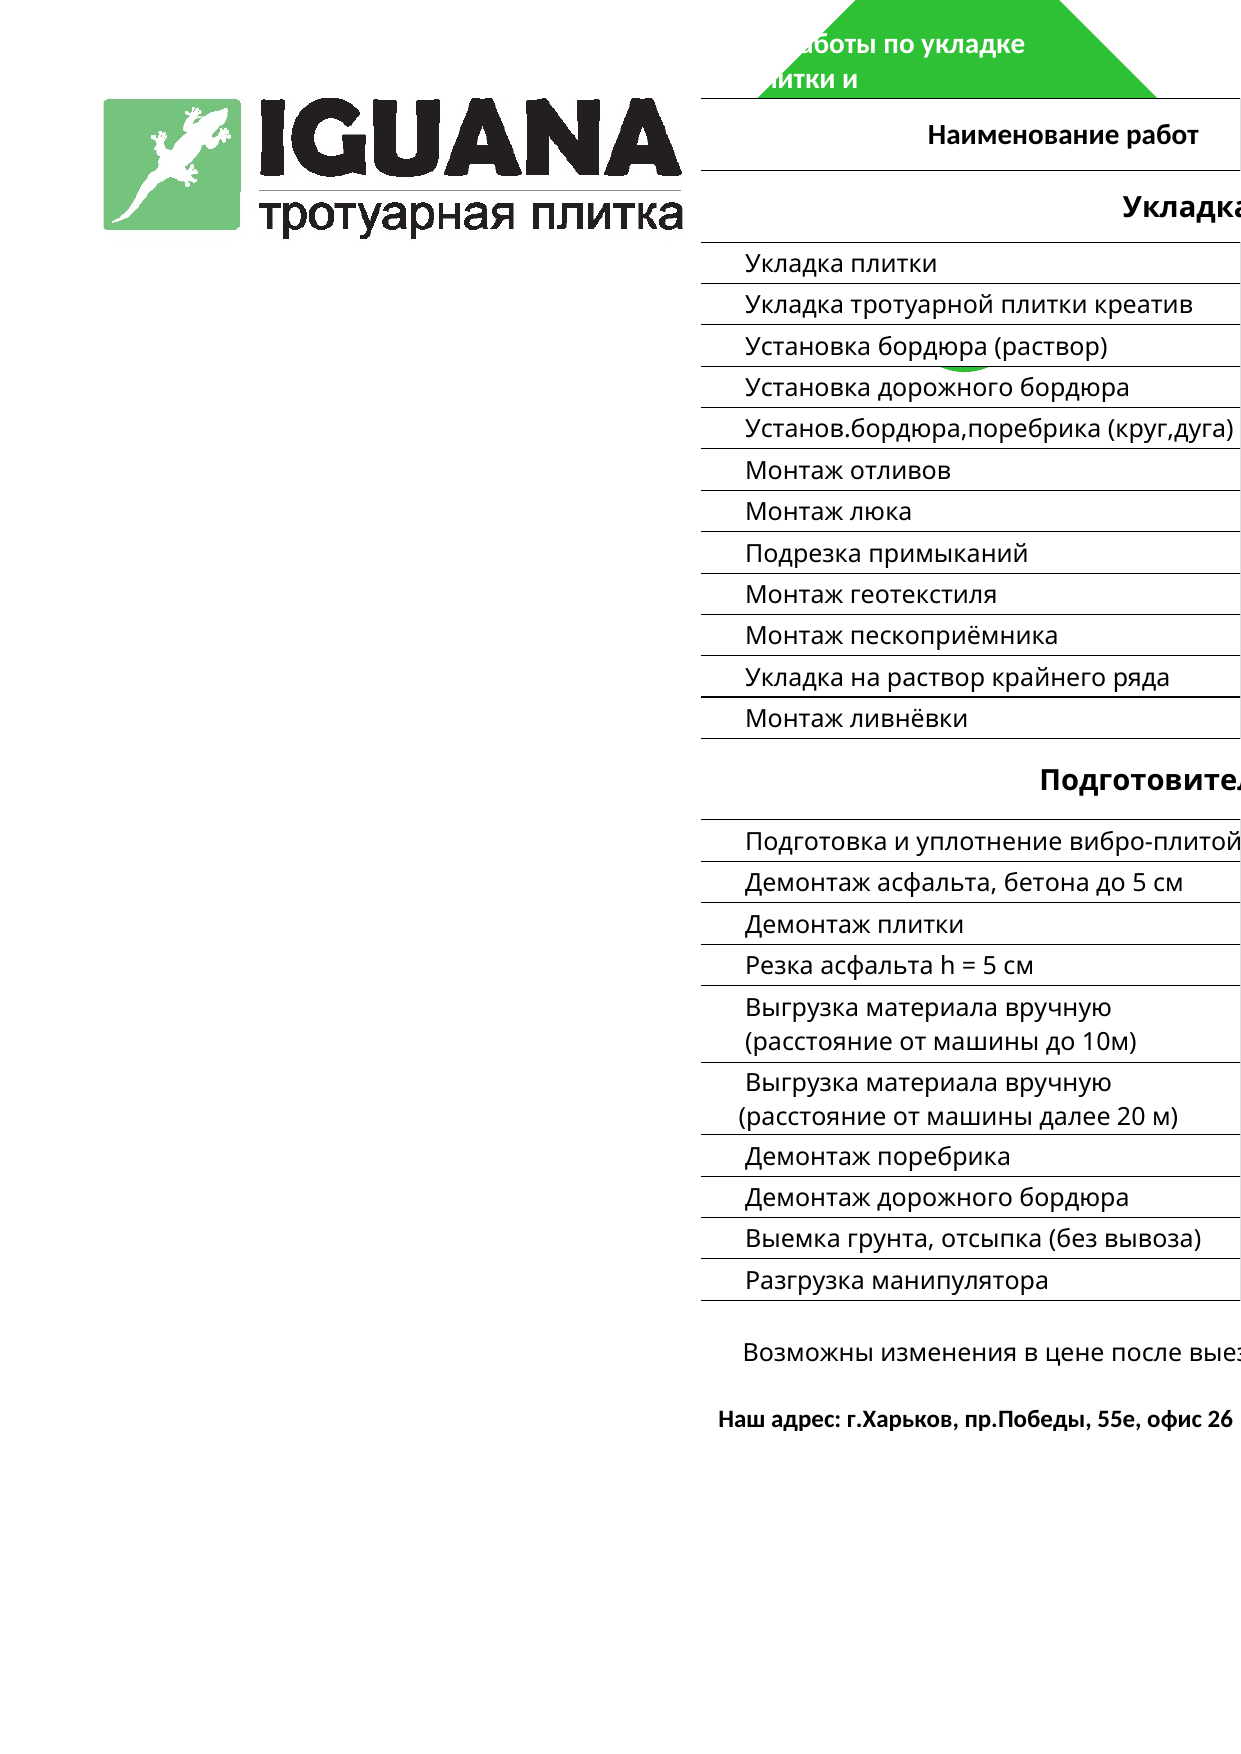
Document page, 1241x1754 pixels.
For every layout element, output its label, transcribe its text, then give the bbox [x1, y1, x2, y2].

table_cell Разгрузка манипулятора [701, 1259, 1240, 1299]
table_cell Монтаж пескоприёмника [701, 615, 1240, 655]
table_cell Выгрузка материала вручную (расстояние от машины далее 20 м) [701, 1063, 1240, 1134]
table_cell Демонтаж плитки [701, 903, 1240, 943]
table_cell Резка асфальта h = 5 см [701, 945, 1240, 985]
table_cell Монтаж люка [701, 491, 1240, 531]
table_cell Демонтаж дорожного бордюра [701, 1177, 1240, 1217]
table_cell Монтаж геотекстиля [701, 574, 1240, 614]
table_cell [701, 1301, 1240, 1403]
table_header Наименование работ [701, 99, 1240, 170]
table_cell Установка дорожного бордюра [701, 367, 1240, 407]
table_cell Установка бордюра (раствор) [701, 325, 1240, 366]
table_cell Наш адрес: г.Харьков, пр.Победы, 55е, офис 26 [701, 1403, 1240, 1525]
picture [103, 98, 683, 255]
table_cell Монтаж ливнёвки [701, 698, 1240, 738]
table_cell Выемка грунта, отсыпка (без вывоза) [701, 1218, 1240, 1258]
table_cell Укладка плитки [701, 171, 1240, 242]
table_cell Укладка на раствор крайнего ряда [701, 656, 1240, 696]
table_cell Демонтаж асфальта, бетона до 5 см [701, 862, 1240, 902]
table_cell Демонтаж поребрика [701, 1135, 1240, 1176]
table_cell Подрезка примыканий [701, 532, 1240, 572]
table_cell Укладка тротуарной плитки креатив [701, 284, 1240, 324]
table_cell Монтаж отливов [701, 449, 1240, 490]
table_cell Установ.бордюра,поребрика (круг,дуга) [701, 408, 1240, 448]
table_cell Подготовка и уплотнение вибро-плитой [701, 820, 1240, 861]
table_cell Подготовительные работы [701, 739, 1240, 819]
table_cell Укладка плитки [701, 243, 1240, 283]
table_cell Выгрузка материала вручную (расстояние от машины до 10м) [701, 986, 1240, 1062]
